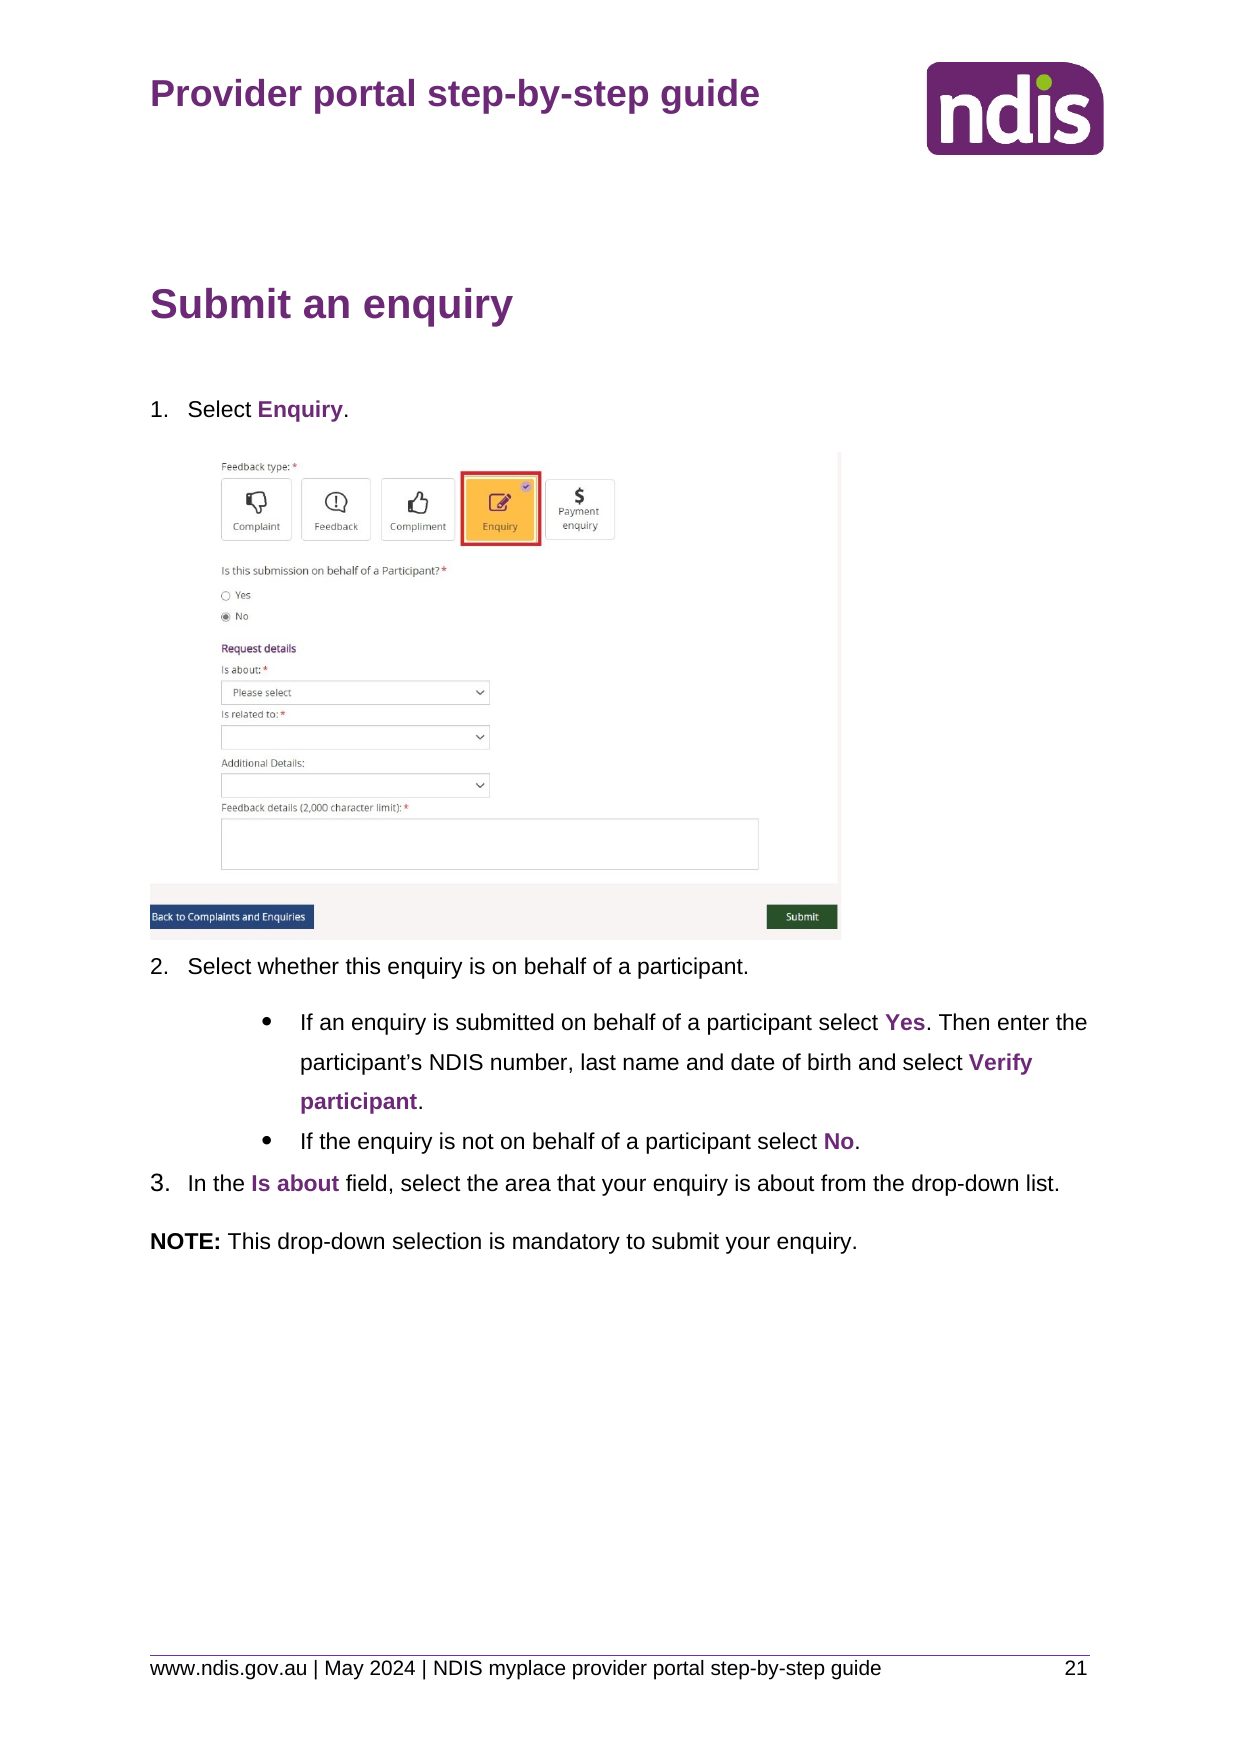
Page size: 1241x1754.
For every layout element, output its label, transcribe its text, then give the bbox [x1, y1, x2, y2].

picture [150, 452, 842, 940]
list If the enquiry is not on behalf of a participant select No. [262, 1128, 1090, 1155]
text NOTE: This drop-down selection is mandatory to submit your enquiry. [150, 1228, 1090, 1254]
list Select Enquiry. [150, 396, 1090, 423]
list If an enquiry is submitted on behalf of a participant select Yes. Then enter the participant’s NDIS number, last name and date of birth and select Verify participant. [262, 1009, 1090, 1115]
list In the Is about field, select the area that your enquiry is about from the drop-down list. [150, 1168, 1090, 1197]
subtitle Submit an enquiry [150, 280, 1090, 328]
list Select whether this enquiry is on behalf of a participant. [150, 953, 1090, 979]
picture [926, 62, 1104, 155]
